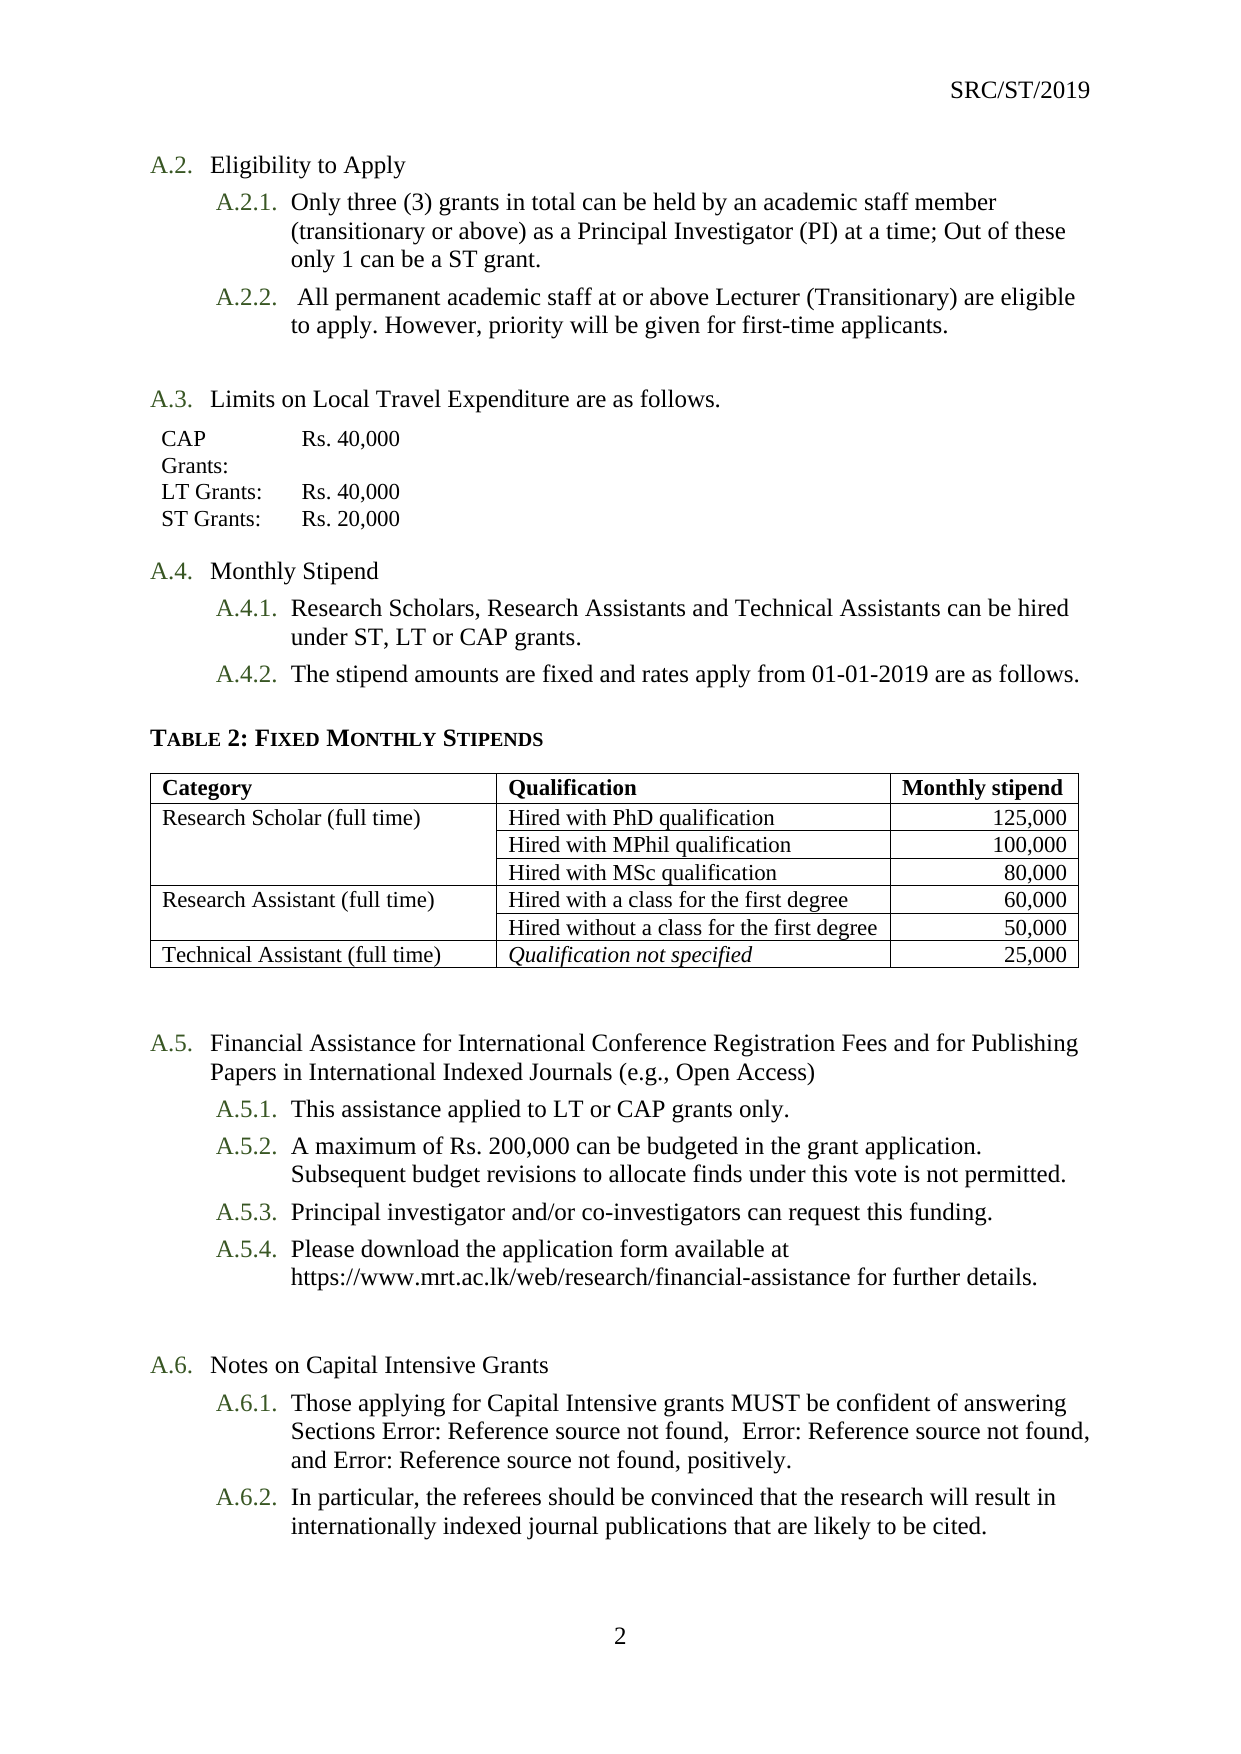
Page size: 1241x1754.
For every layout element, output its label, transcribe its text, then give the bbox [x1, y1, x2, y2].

subtitle This assistance applied to LT or CAP grants only. [216, 1106, 1090, 1135]
table_cell Hired with MSc qualification [497, 867, 890, 893]
table_cell Research Scholar (full time) [151, 812, 496, 893]
table_cell 100,000 [891, 840, 1078, 866]
table_cell Hired with MPhil qualification [497, 840, 890, 866]
table_cell Hired with a class for the first degree [497, 895, 890, 921]
table_header Category [151, 782, 496, 811]
table_cell Hired without a class for the first degree [497, 922, 890, 948]
subtitle Financial Assistance for International Conference Registration Fees and for Publishing Papers in International Indexed Journals (e.g., Open Access) [150, 1036, 1090, 1094]
table_header CAP Grants: [150, 430, 290, 482]
text Table 2: Fixed Monthly Stipends [150, 732, 1090, 760]
table_cell Qualification not specified [497, 949, 890, 976]
subtitle All permanent academic staff at or above Lecturer (Transitionary) are eligible to apply. However, priority will be given for first-time applicants. [216, 286, 1090, 343]
table_cell 125,000 [891, 812, 1078, 839]
table_cell Rs. 40,000 [290, 483, 412, 509]
table_cell LT Grants: [150, 483, 290, 509]
subtitle A maximum of Rs. 200,000 can be budgeted in the grant application. Subsequent budget revisions to allocate finds under this vote is not permitted. [216, 1143, 1090, 1201]
subtitle Eligibility to Apply [150, 150, 1090, 179]
table_cell ST Grants: [150, 509, 290, 535]
table_cell 50,000 [891, 922, 1078, 948]
subtitle The stipend amounts are fixed and rates apply from 01-01-2019 are as follows. [216, 667, 1090, 696]
subtitle In particular, the referees should be convinced that the research will result in internationally indexed journal publications that are likely to be cited. [216, 1499, 1090, 1556]
subtitle Notes on Capital Intensive Grants [150, 1363, 1090, 1392]
table_cell Research Assistant (full time) [151, 895, 496, 948]
subtitle Limits on Local Travel Expenditure are as follows. [150, 388, 1090, 417]
subtitle Only three (3) grants in total can be held by an academic staff member (transitionary or above) as a Principal Investigator (PI) at a time; Out of these only 1 can be a ST grant. [216, 191, 1090, 277]
subtitle Please download the application form available at https://www.mrt.ac.lk/web/research/financial-assistance for further details. [216, 1246, 1090, 1304]
subtitle Principal investigator and/or co-investigators can request this funding. [216, 1209, 1090, 1238]
table_header Qualification [497, 782, 890, 811]
table_cell 80,000 [891, 867, 1078, 893]
table_header Rs. 40,000 [290, 430, 412, 482]
table_cell 25,000 [891, 949, 1078, 976]
table_cell Hired with PhD qualification [497, 812, 890, 839]
table_cell Rs. 20,000 [290, 509, 412, 535]
subtitle Research Scholars, Research Assistants and Technical Assistants can be hired under ST, LT or CAP grants. [575, 601, 1090, 659]
table_cell 60,000 [891, 895, 1078, 921]
table_cell Technical Assistant (full time) [151, 949, 496, 976]
table_header Monthly stipend [891, 782, 1078, 811]
subtitle Monthly Stipend [150, 560, 1090, 589]
